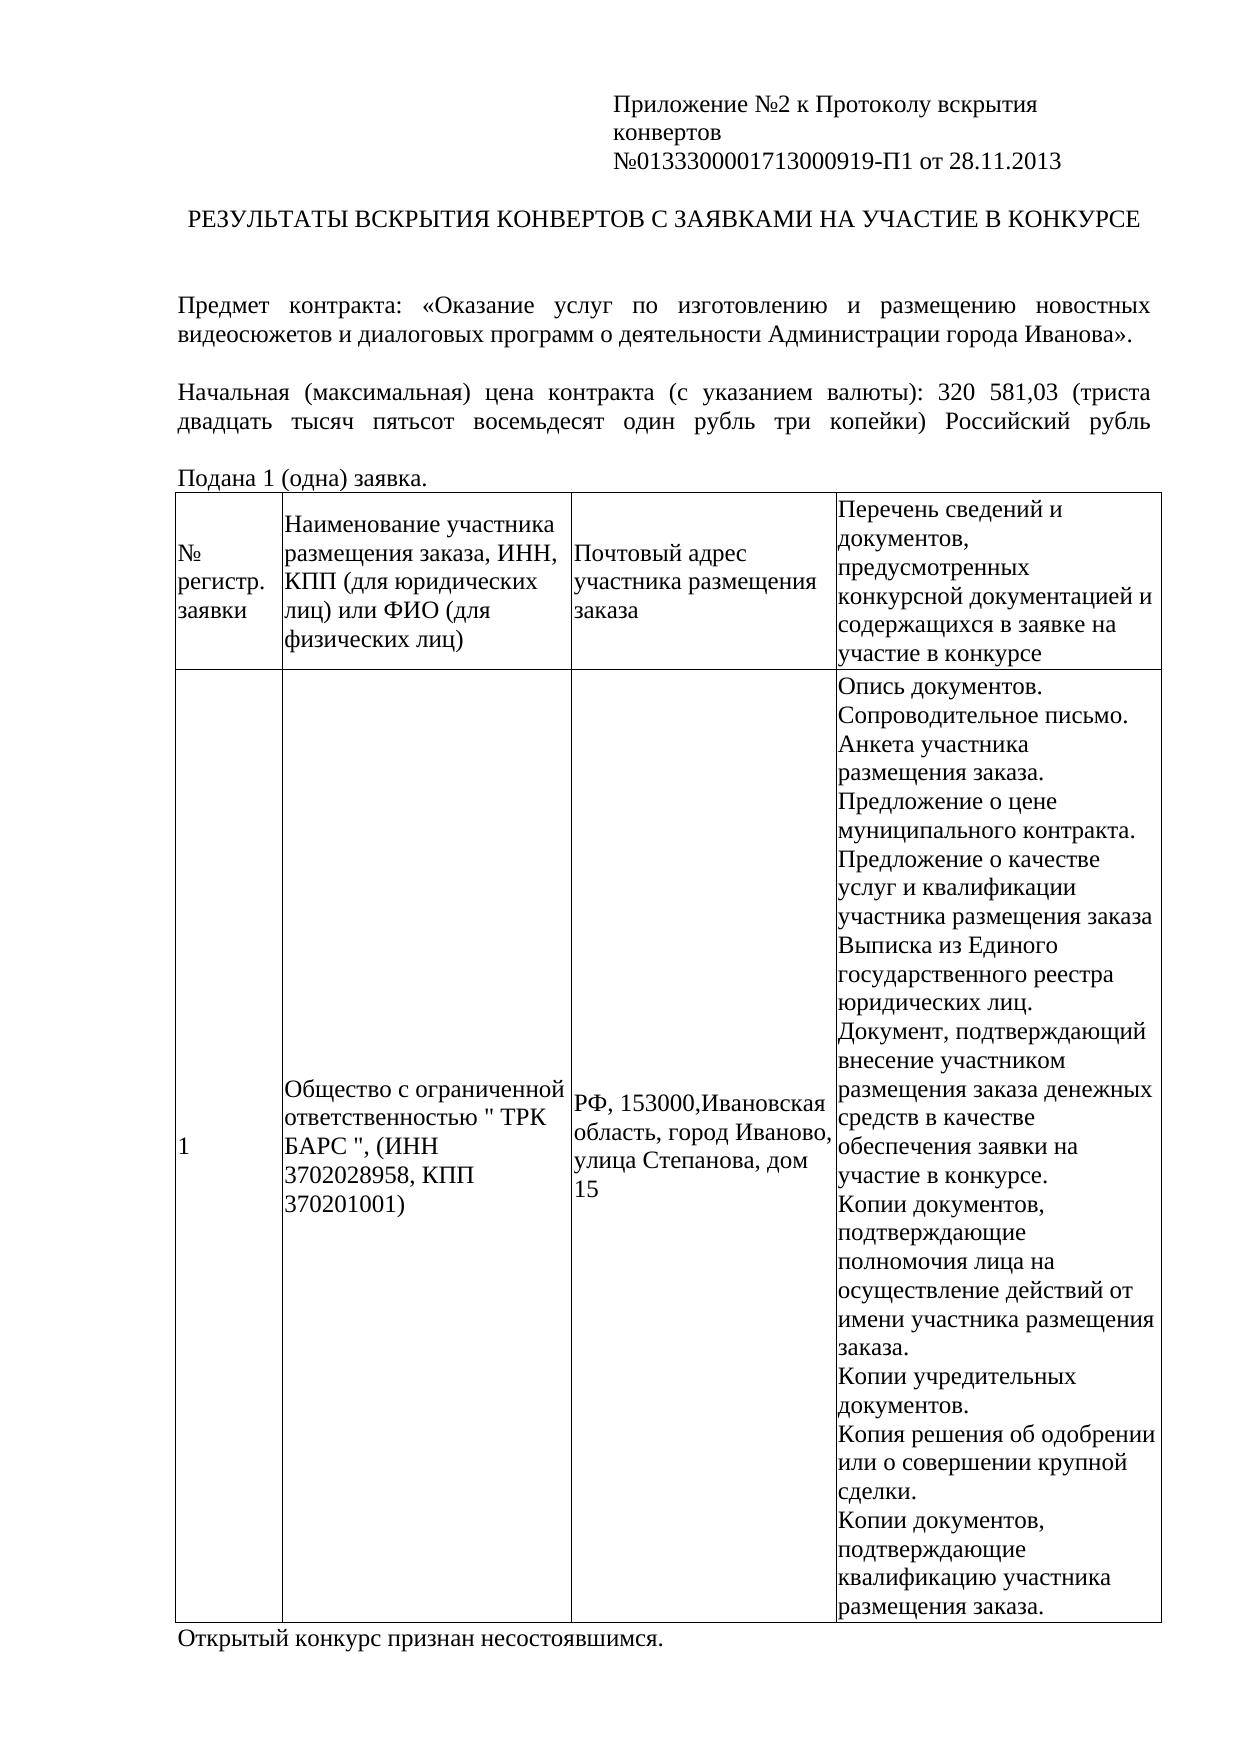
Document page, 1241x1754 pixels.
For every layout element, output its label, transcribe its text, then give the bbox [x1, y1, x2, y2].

text РЕЗУЛЬТАТЫ ВСКРЫТИЯ КОНВЕРТОВ С ЗАЯВКАМИ НА УЧАСТИЕ В КОНКУРСЕ [177, 204, 1152, 232]
table_cell 1 [176, 670, 282, 1622]
table_header Приложение №2 к Протоколу вскрытия конвертов №0133300001713000919-П1 от 28.11.2013 [613, 89, 1153, 175]
text Предмет контракта: «Оказание услуг по изготовлению и размещению новостных видеосюжетов и диалоговых программ о деятельности Администрации города Иванова». [177, 290, 1152, 348]
text Открытый конкурс признан несостоявшимся. [177, 1623, 1152, 1651]
table_header Почтовый адрес участника размещения заказа [572, 493, 836, 669]
table_cell Общество с ограниченной ответственностью " ТРК БАРС ", (ИНН 3702028958, КПП 370201001) [283, 670, 571, 1622]
table_header Наименование участника размещения заказа, ИНН, КПП (для юридических лиц) или ФИО (для физических лиц) [283, 493, 571, 669]
table_cell РФ, 153000,Ивановская область, город Иваново, улица Степанова, дом 15 [572, 670, 836, 1622]
text Начальная (максимальная) цена контракта (с указанием валюты): 320 581,03 (триста двадцать тысяч пятьсот восемьдесят один рубль три копейки) Российский рубль Подана 1 (одна) заявка. [177, 377, 1152, 492]
table_header Перечень сведений и документов, предусмотренных конкурсной документацией и содержащихся в заявке на участие в конкурсе [837, 493, 1161, 669]
table_cell Опись документов. Сопроводительное письмо. Анкета участника размещения заказа. Предложение о цене муниципального контракта. Предложение о качестве услуг и квалификации участника размещения заказа Выписка из Единого государственного реестра юридических лиц. Документ, подтверждающий внесение участником размещения заказа денежных средств в качестве обеспечения заявки на участие в конкурсе. Копии документов, подтверждающие полномочия лица на осуществление действий от имени участника размещения заказа. Копии учредительных документов. Копия решения об одобрении или о совершении крупной сделки. Копии документов, подтверждающие квалификацию участника размещения заказа. [837, 670, 1161, 1622]
table_header № регистр. заявки [176, 493, 282, 669]
